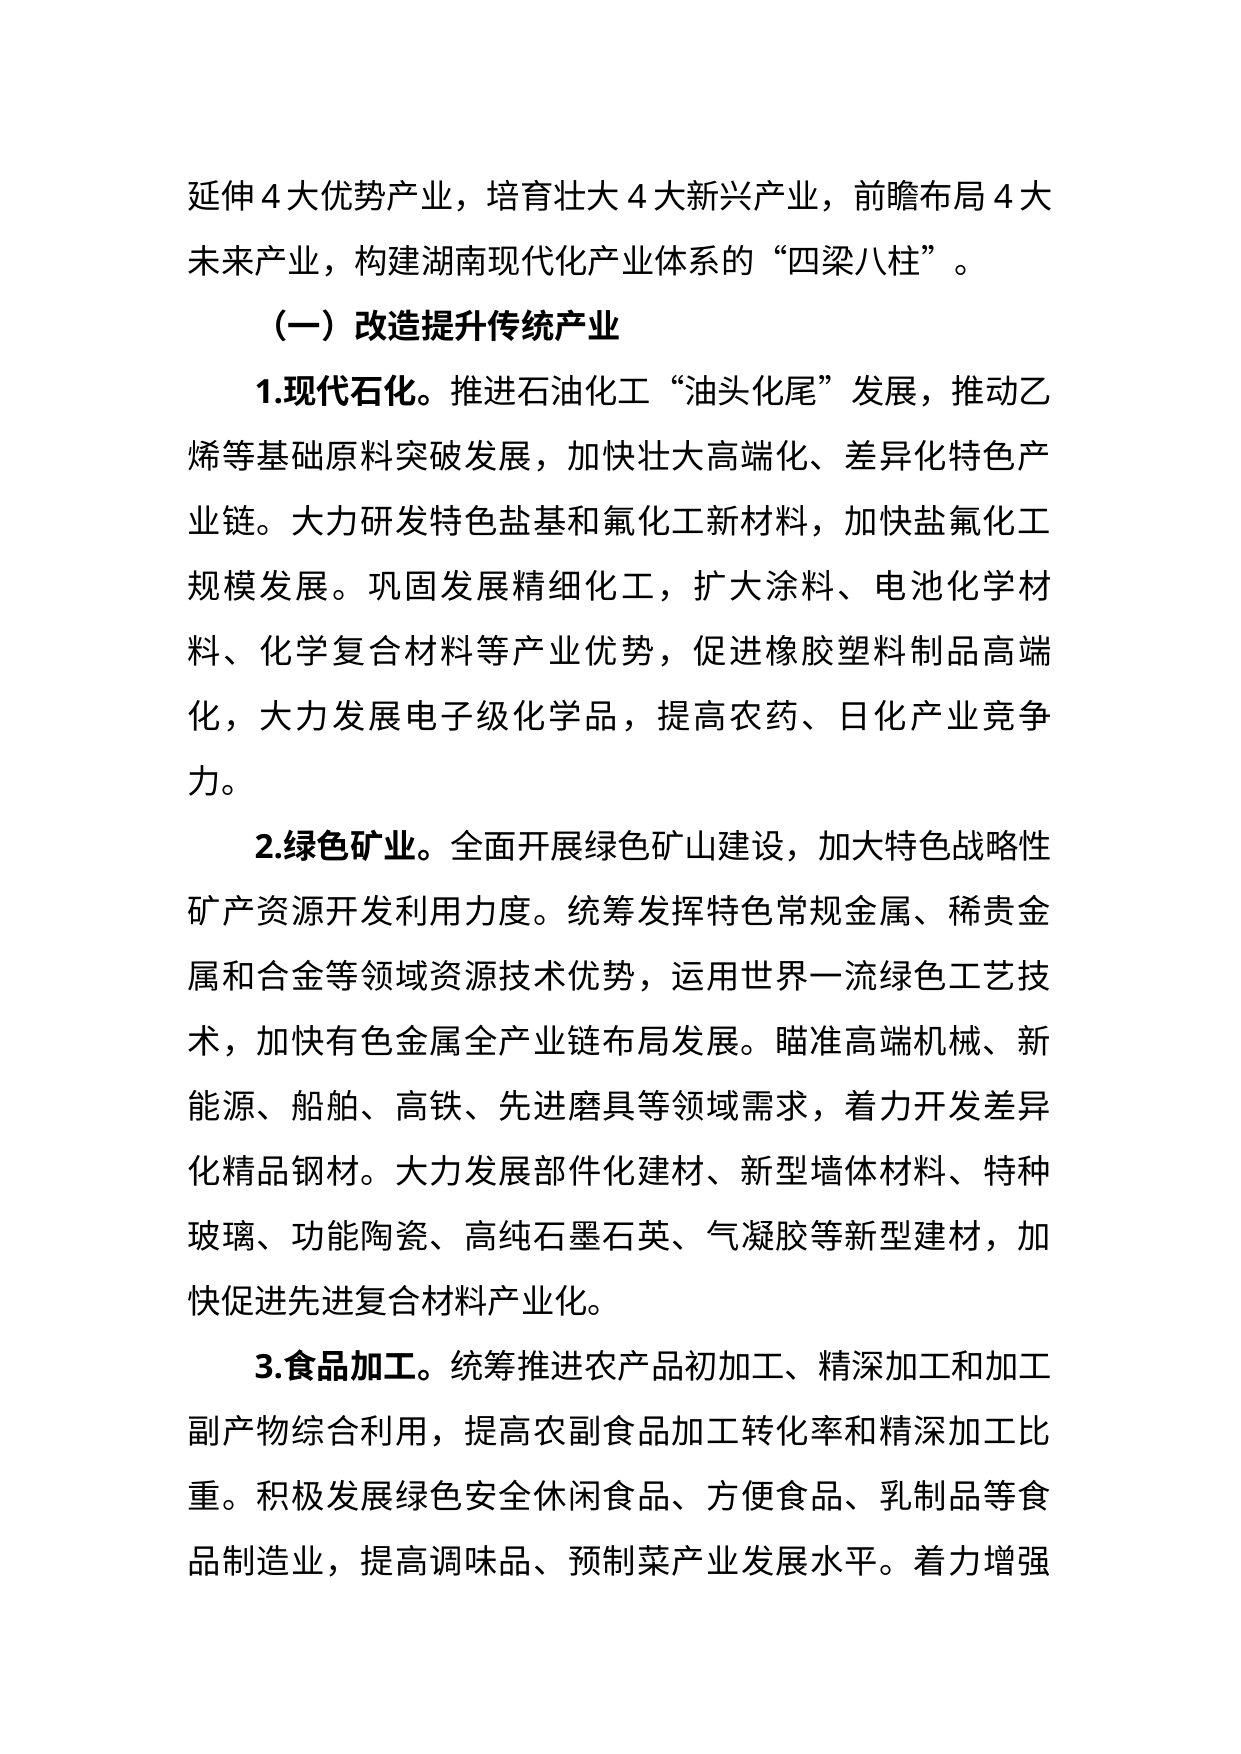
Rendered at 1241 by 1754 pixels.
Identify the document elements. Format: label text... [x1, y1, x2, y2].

text （一）改造提升传统产业 [187, 292, 1053, 357]
text 1.现代石化。推进石油化工“油头化尾”发展，推动乙烯等基础原料突破发展，加快壮大高端化、差异化特色产业链。大力研发特色盐基和氟化工新材料，加快盐氟化工规模发展。巩固发展精细化工，扩大涂料、电池化学材料、化学复合材料等产业优势，促进橡胶塑料制品高端化，大力发展电子级化学品，提高农药、日化产业竞争力。 [187, 357, 1053, 812]
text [187, 1332, 1053, 1592]
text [187, 162, 1053, 292]
text 2.绿色矿业。全面开展绿色矿山建设，加大特色战略性矿产资源开发利用力度。统筹发挥特色常规金属、稀贵金属和合金等领域资源技术优势，运用世界一流绿色工艺技术，加快有色金属全产业链布局发展。瞄准高端机械、新能源、船舶、高铁、先进磨具等领域需求，着力开发差异化精品钢材。大力发展部件化建材、新型墙体材料、特种玻璃、功能陶瓷、高纯石墨石英、气凝胶等新型建材，加快促进先进复合材料产业化。 [187, 812, 1053, 1332]
